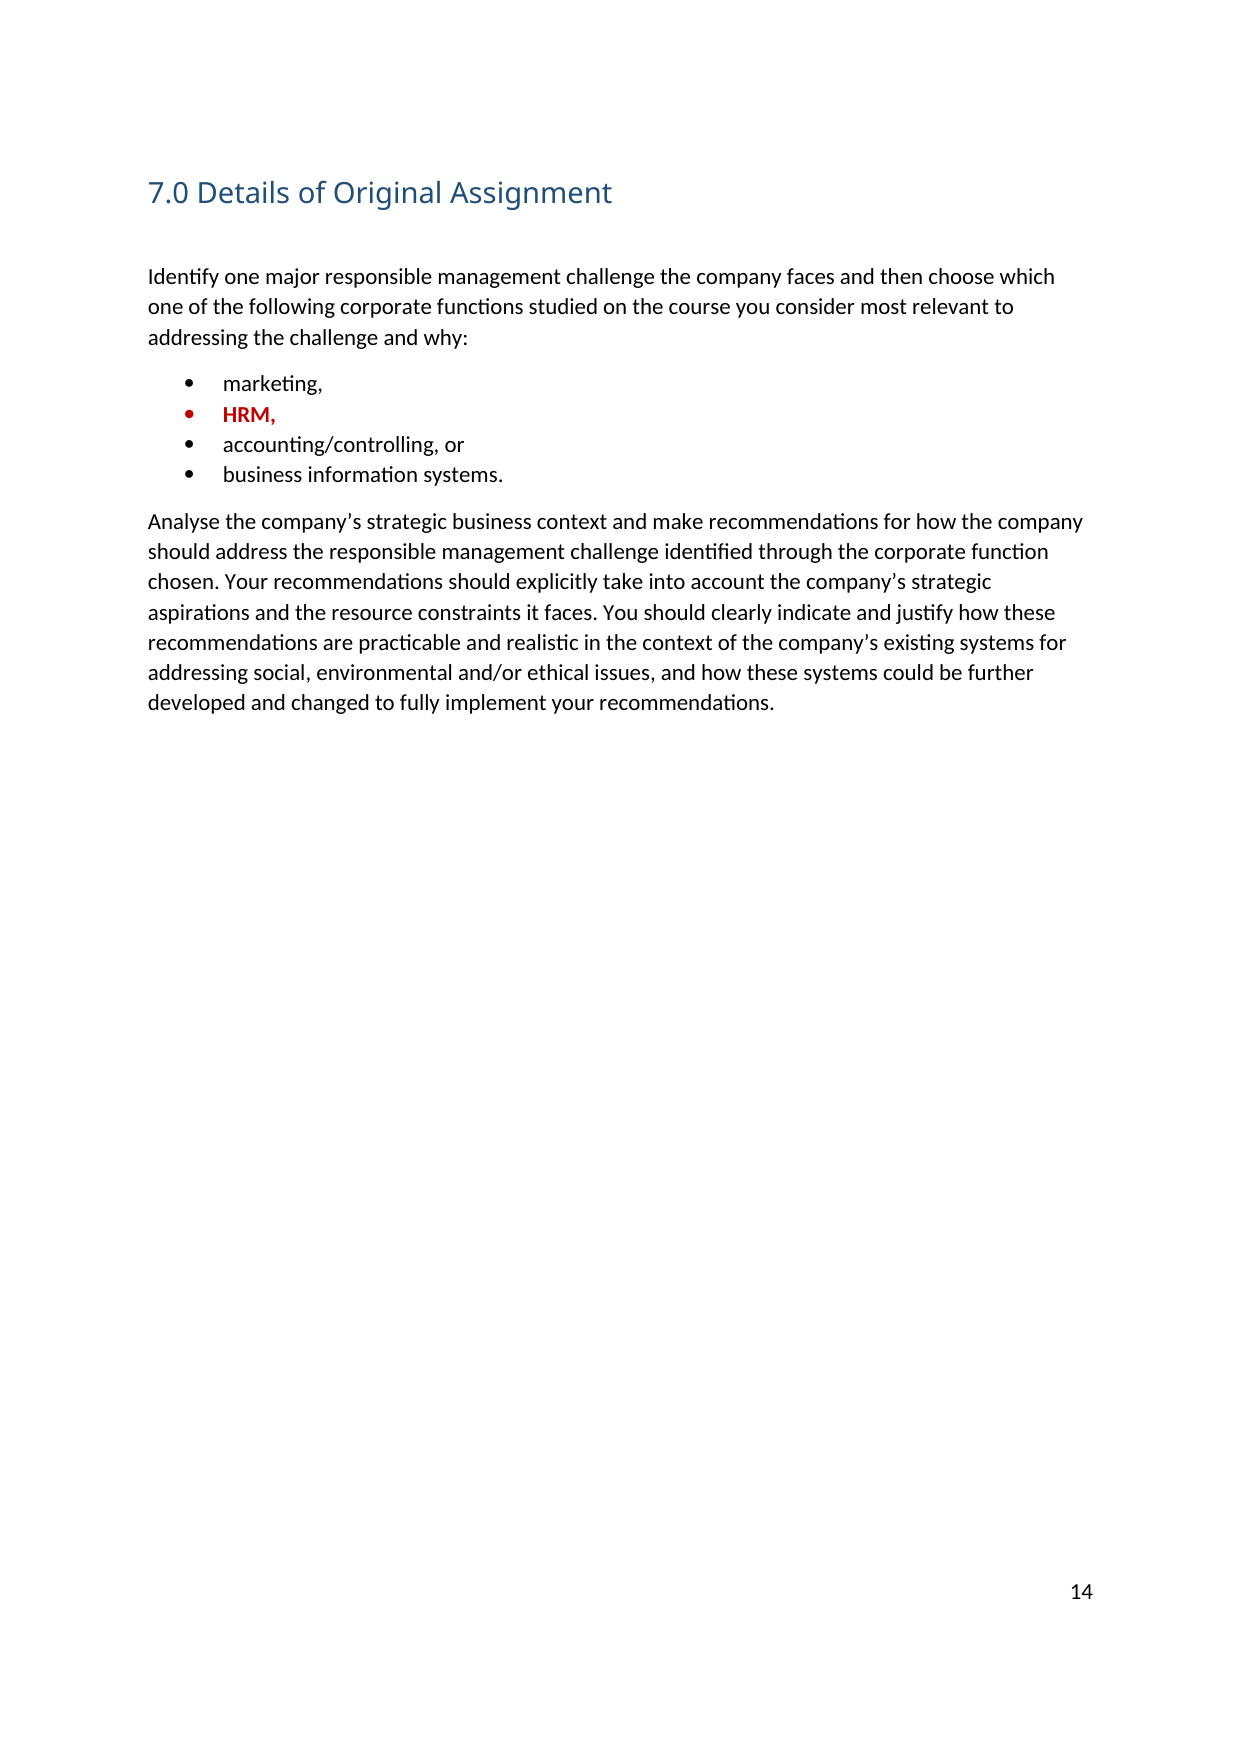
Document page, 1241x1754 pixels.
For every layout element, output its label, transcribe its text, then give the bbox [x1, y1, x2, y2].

list accounting/controlling, or [185, 430, 1093, 458]
text Analyse the company’s strategic business context and make recommendations for how the company should address the responsible management challenge identified through the corporate function chosen. Your recommendations should explicitly take into account the company’s strategic aspirations and the resource constraints it faces. You should clearly indicate and justify how these recommendations are practicable and realistic in the context of the company’s existing systems for addressing social, environmental and/or ethical issues, and how these systems could be further developed and changed to fully implement your recommendations. [148, 507, 1093, 716]
list HRM, [185, 400, 1093, 428]
text Identify one major responsible management challenge the company faces and then choose which one of the following corporate functions studied on the course you consider most relevant to addressing the challenge and why: [148, 262, 1093, 351]
list business information systems. [185, 460, 1093, 488]
subtitle 7.0 Details of Original Assignment [148, 173, 1093, 212]
list marketing, [185, 369, 1093, 398]
